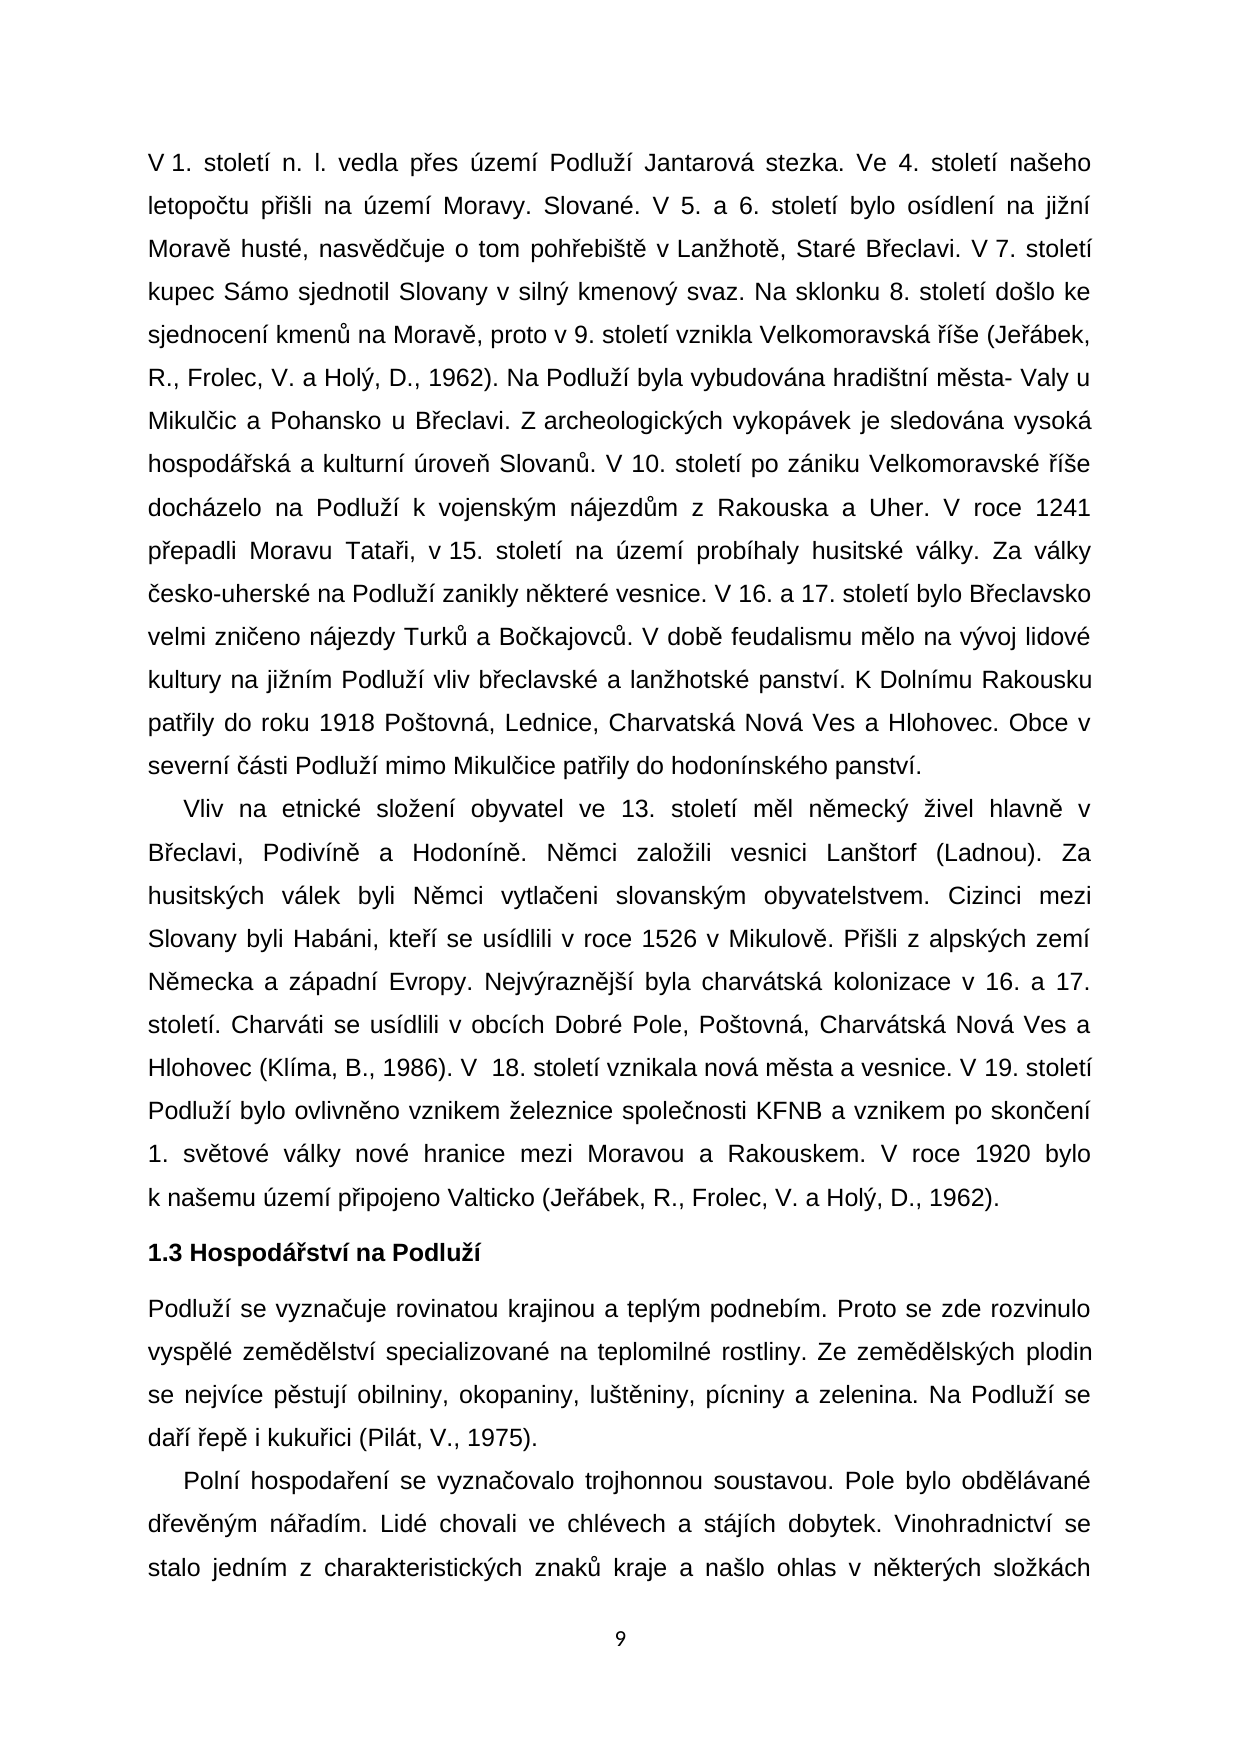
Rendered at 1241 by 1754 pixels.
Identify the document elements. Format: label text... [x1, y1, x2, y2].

text Podluží se vyznačuje rovinatou krajinou a teplým podnebím. Proto se zde rozvinulo vyspělé zemědělství specializované na teplomilné rostliny. Ze zemědělských plodin se nejvíce pěstují obilniny, okopaniny, luštěniny, pícniny a zelenina. Na Podluží se daří řepě i kukuřici (Pilát, V., 1975). [148, 1294, 1093, 1452]
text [148, 148, 1093, 780]
text 1.3 Hospodářství na Podluží [148, 1238, 1093, 1267]
text Vliv na etnické složení obyvatel ve 13. století měl německý živel hlavně v Břeclavi, Podivíně a Hodoníně. Němci založili vesnici Lanštorf (Ladnou). Za husitských válek byli Němci vytlačeni slovanským obyvatelstvem. Cizinci mezi Slovany byli Habáni, kteří se usídlili v roce 1526 v Mikulově. Přišli z alpských zemí Německa a západní Evropy. Nejvýraznější byla charvátská kolonizace v 16. a 17. století. Charváti se usídlili v obcích Dobré Pole, Poštovná, Charvátská Nová Ves a Hlohovec (Klíma, B., 1986). V 18. století vznikala nová města a vesnice. V 19. století Podluží bylo ovlivněno vznikem železnice společnosti KFNB a vznikem po skončení 1. světové války nové hranice mezi Moravou a Rakouskem. V roce 1920 bylo k našemu území připojeno Valticko (Jeřábek, R., Frolec, V. a Holý, D., 1962). [148, 794, 1093, 1211]
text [148, 1466, 1093, 1581]
